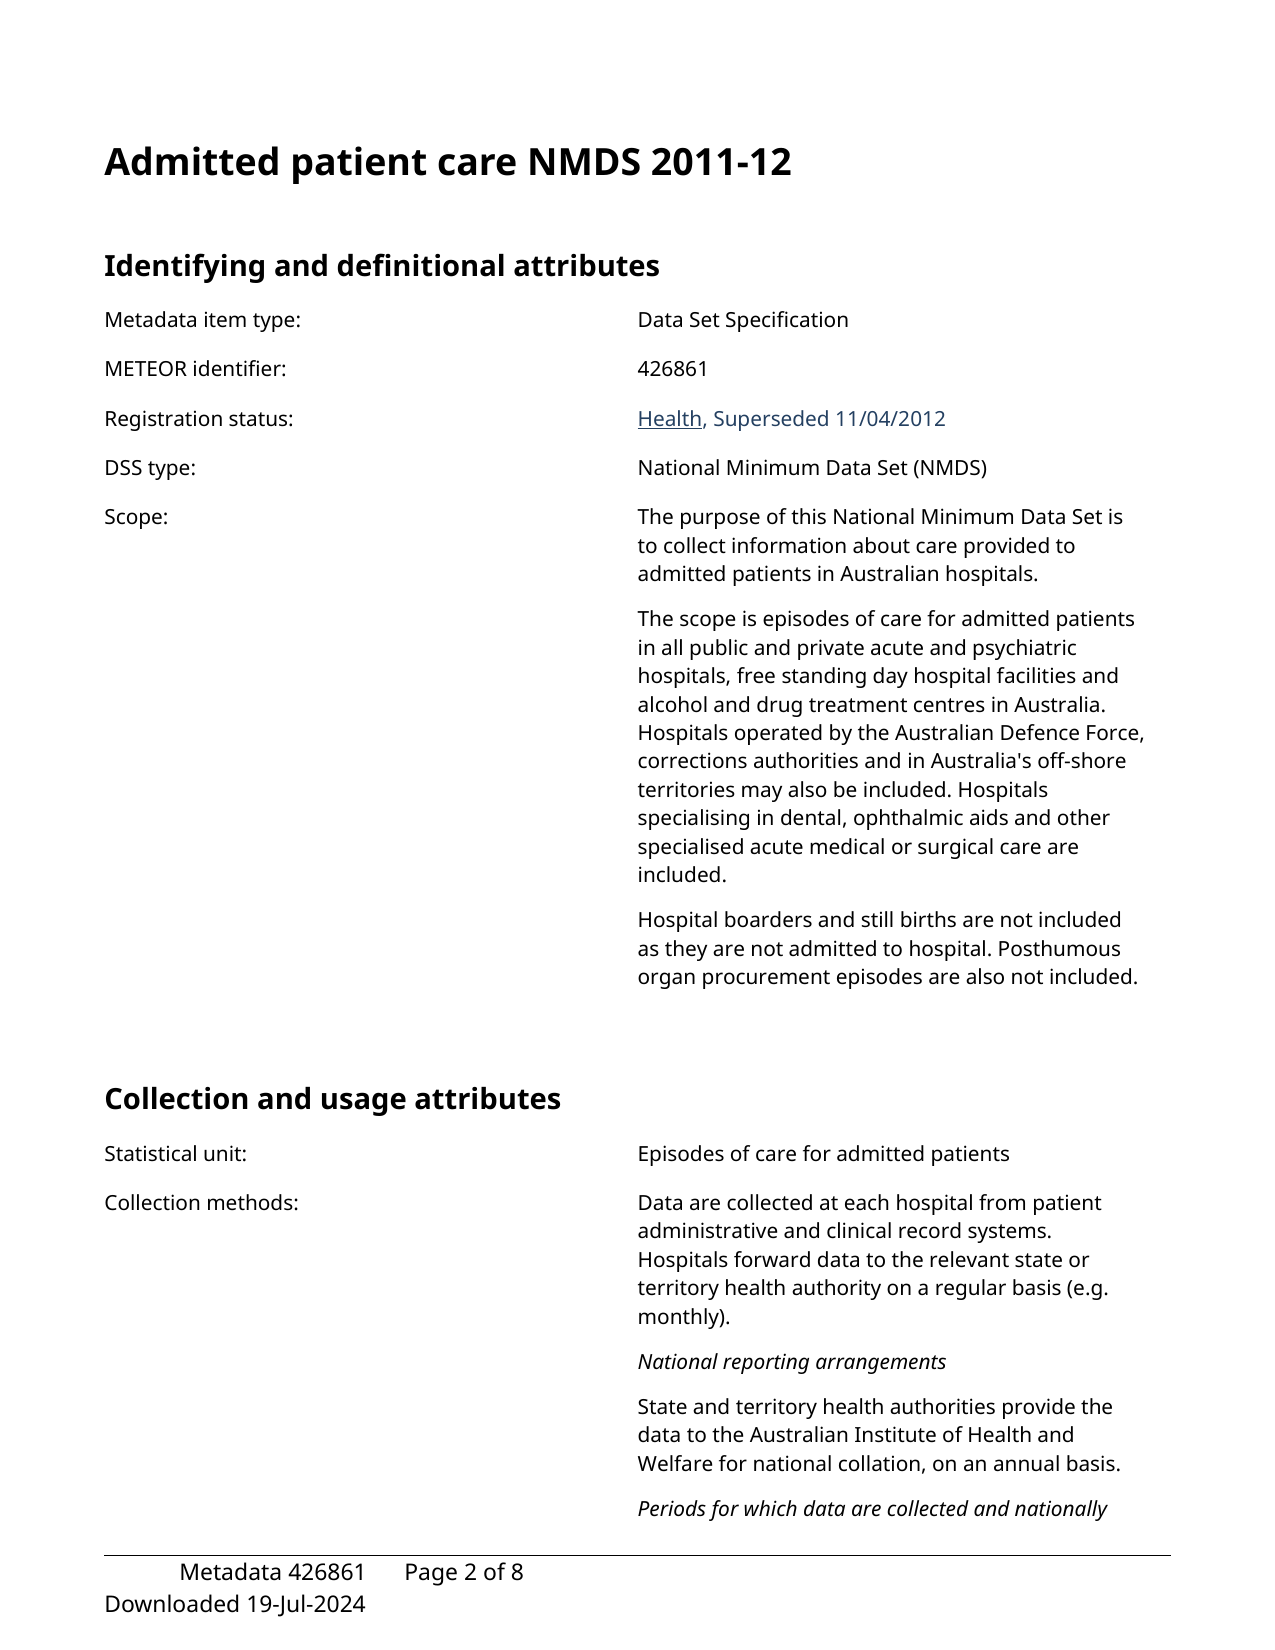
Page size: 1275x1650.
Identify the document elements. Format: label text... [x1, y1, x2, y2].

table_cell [626, 1178, 1159, 1533]
subtitle Admitted patient care NMDS 2011-12 [104, 135, 1171, 186]
table_cell National Minimum Data Set (NMDS) [626, 443, 1159, 492]
table_header Collection and usage attributes [93, 1033, 1159, 1128]
table_cell DSS type: [93, 443, 626, 492]
table_cell METEOR identifier: [93, 344, 626, 393]
table_cell Scope: [93, 492, 626, 1001]
table_cell Collection methods: [93, 1178, 626, 1533]
table_cell Registration status: [93, 394, 626, 443]
table_cell The purpose of this National Minimum Data Set is to collect information about care provided to admitted patients in Australian hospitals. The scope is episodes of care for admitted patients in all public and private acute and psychiatric hospitals, free standing day hospital facilities and alcohol and drug treatment centres in Australia. Hospitals operated by the Australian Defence Force, corrections authorities and in Australia's off-shore territories may also be included. Hospitals specialising in dental, ophthalmic aids and other specialised acute medical or surgical care are included. Hospital boarders and still births are not included as they are not admitted to hospital. Posthumous organ procurement episodes are also not included. [626, 492, 1159, 1001]
table_cell Episodes of care for admitted patients [626, 1128, 1159, 1178]
table_header Identifying and definitional attributes [93, 199, 1159, 295]
table_cell 426861 [626, 344, 1159, 393]
table_cell Statistical unit: [93, 1128, 626, 1178]
table_cell Metadata item type: [93, 295, 626, 344]
table_cell Health, Superseded 11/04/2012 [626, 394, 1159, 443]
table_cell Data Set Specification [626, 295, 1159, 344]
